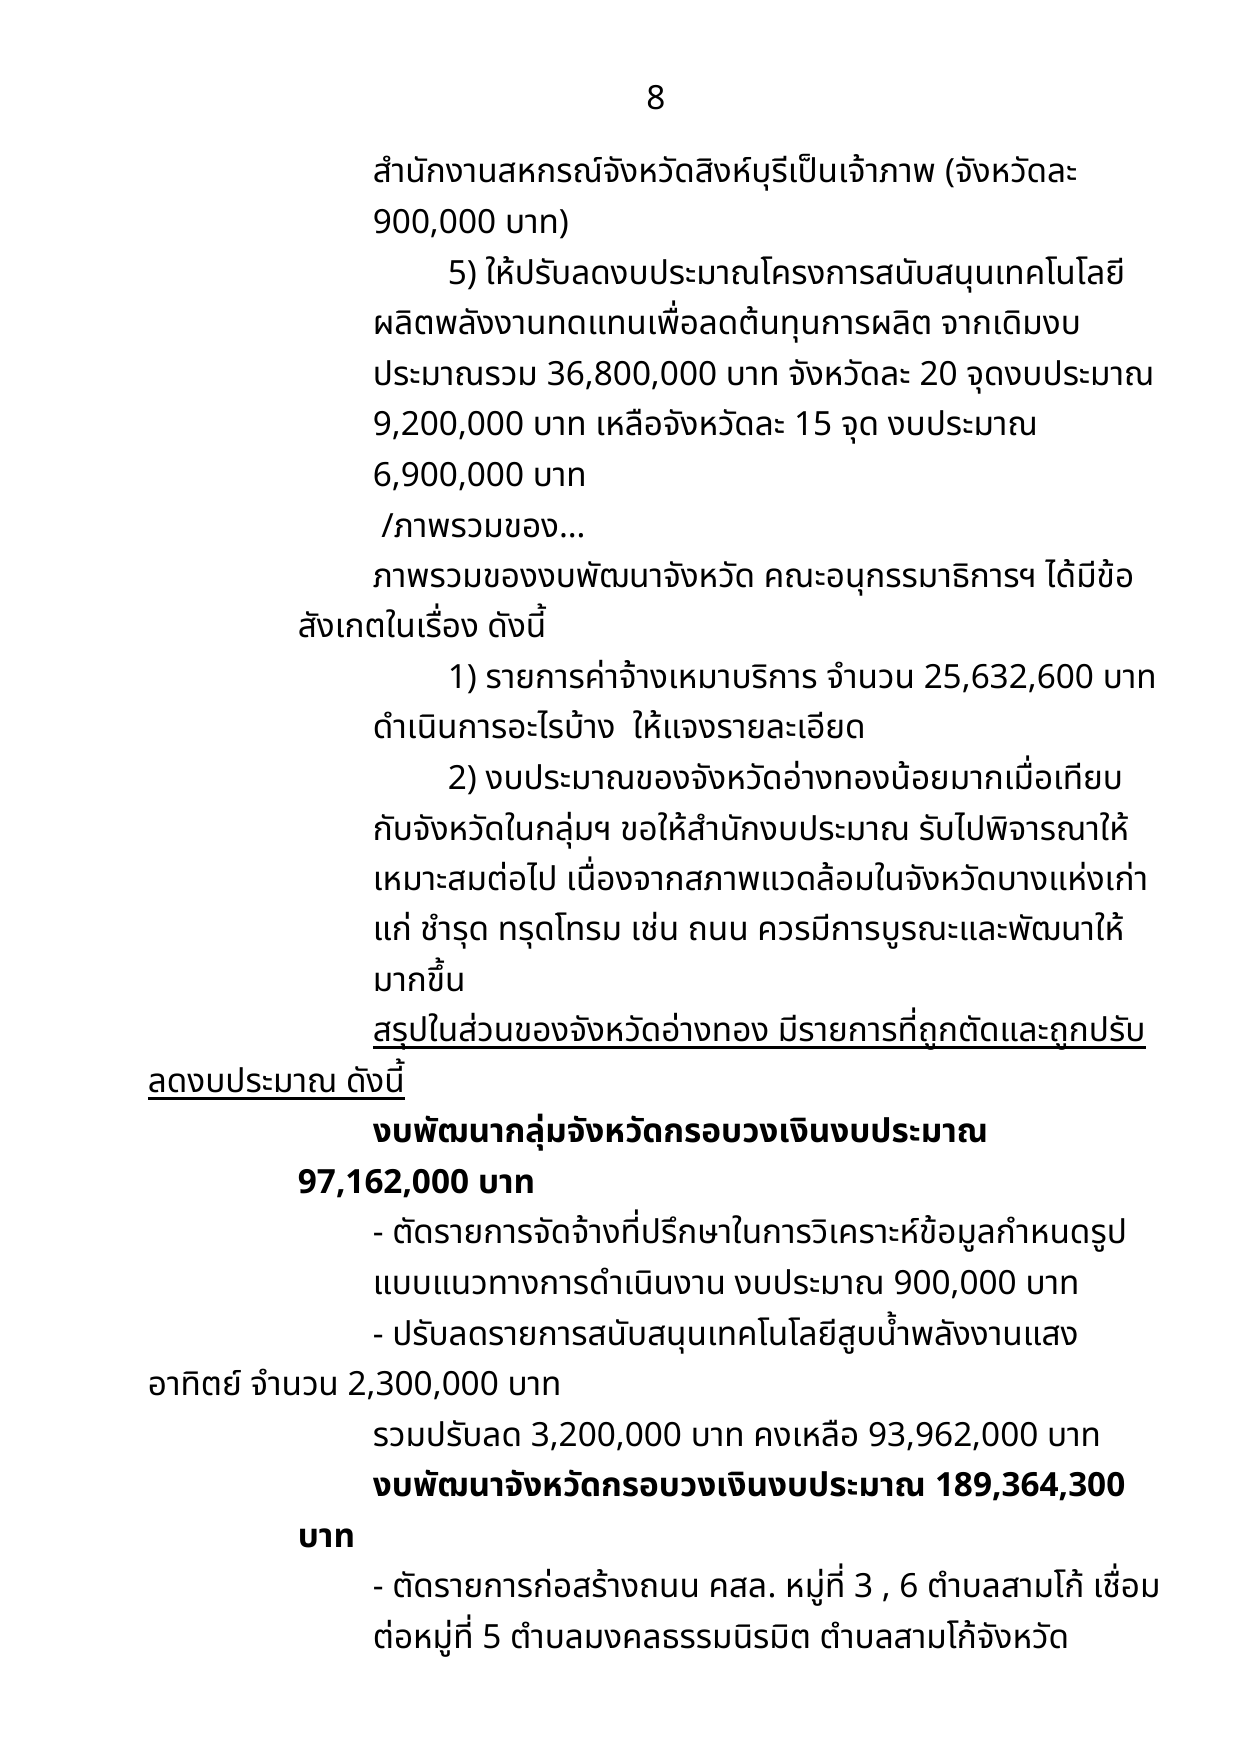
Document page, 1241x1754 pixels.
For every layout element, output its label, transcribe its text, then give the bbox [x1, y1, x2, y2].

text สรุปในส่วนของจังหวัดอ่างทอง มีรายการที่ถูกตัดและถูกปรับลดงบประมาณ ดังนี้ [148, 1006, 1163, 1107]
text งบพัฒนาจังหวัดกรอบวงเงินงบประมาณ 189,364,300 บาท [298, 1461, 1163, 1562]
text 1) รายการค่าจ้างเหมาบริการ จำนวน 25,632,600 บาท ดำเนินการอะไรบ้าง ให้แจงรายละเอียด [373, 653, 1163, 754]
text 2) งบประมาณของจังหวัดอ่างทองน้อยมากเมื่อเทียบกับจังหวัดในกลุ่มฯ ขอให้สำนักงบประมาณ รับไปพิจารณาให้เหมาะสมต่อไป เนื่องจากสภาพแวดล้อมในจังหวัดบางแห่งเก่าแก่ ชำรุด ทรุดโทรม เช่น ถนน ควรมีการบูรณะและพัฒนาให้มากขึ้น [373, 754, 1163, 1006]
text - ตัดรายการจัดจ้างที่ปรึกษาในการวิเคราะห์ข้อมูลกำหนดรูปแบบแนวทางการดำเนินงาน งบประมาณ 900,000 บาท [373, 1208, 1163, 1309]
text งบพัฒนากลุ่มจังหวัดกรอบวงเงินงบประมาณ 97,162,000 บาท [298, 1107, 1163, 1208]
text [373, 1562, 1163, 1663]
text รวมปรับลด 3,200,000 บาท คงเหลือ 93,962,000 บาท [298, 1411, 1163, 1461]
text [373, 147, 1163, 248]
text - ปรับลดรายการสนับสนุนเทคโนโลยีสูบน้ำพลังงานแสงอาทิตย์ จำนวน 2,300,000 บาท [148, 1309, 1163, 1411]
text 5) ให้ปรับลดงบประมาณโครงการสนับสนุนเทคโนโลยีผลิตพลังงานทดแทนเพื่อลดต้นทุนการผลิต จากเดิมงบประมาณรวม 36,800,000 บาท จังหวัดละ 20 จุดงบประมาณ 9,200,000 บาท เหลือจังหวัดละ 15 จุด งบประมาณ 6,900,000 บาท /ภาพรวมของ… [373, 248, 1163, 552]
text ภาพรวมของงบพัฒนาจังหวัด คณะอนุกรรมาธิการฯ ได้มีข้อสังเกตในเรื่อง ดังนี้ [298, 552, 1163, 653]
